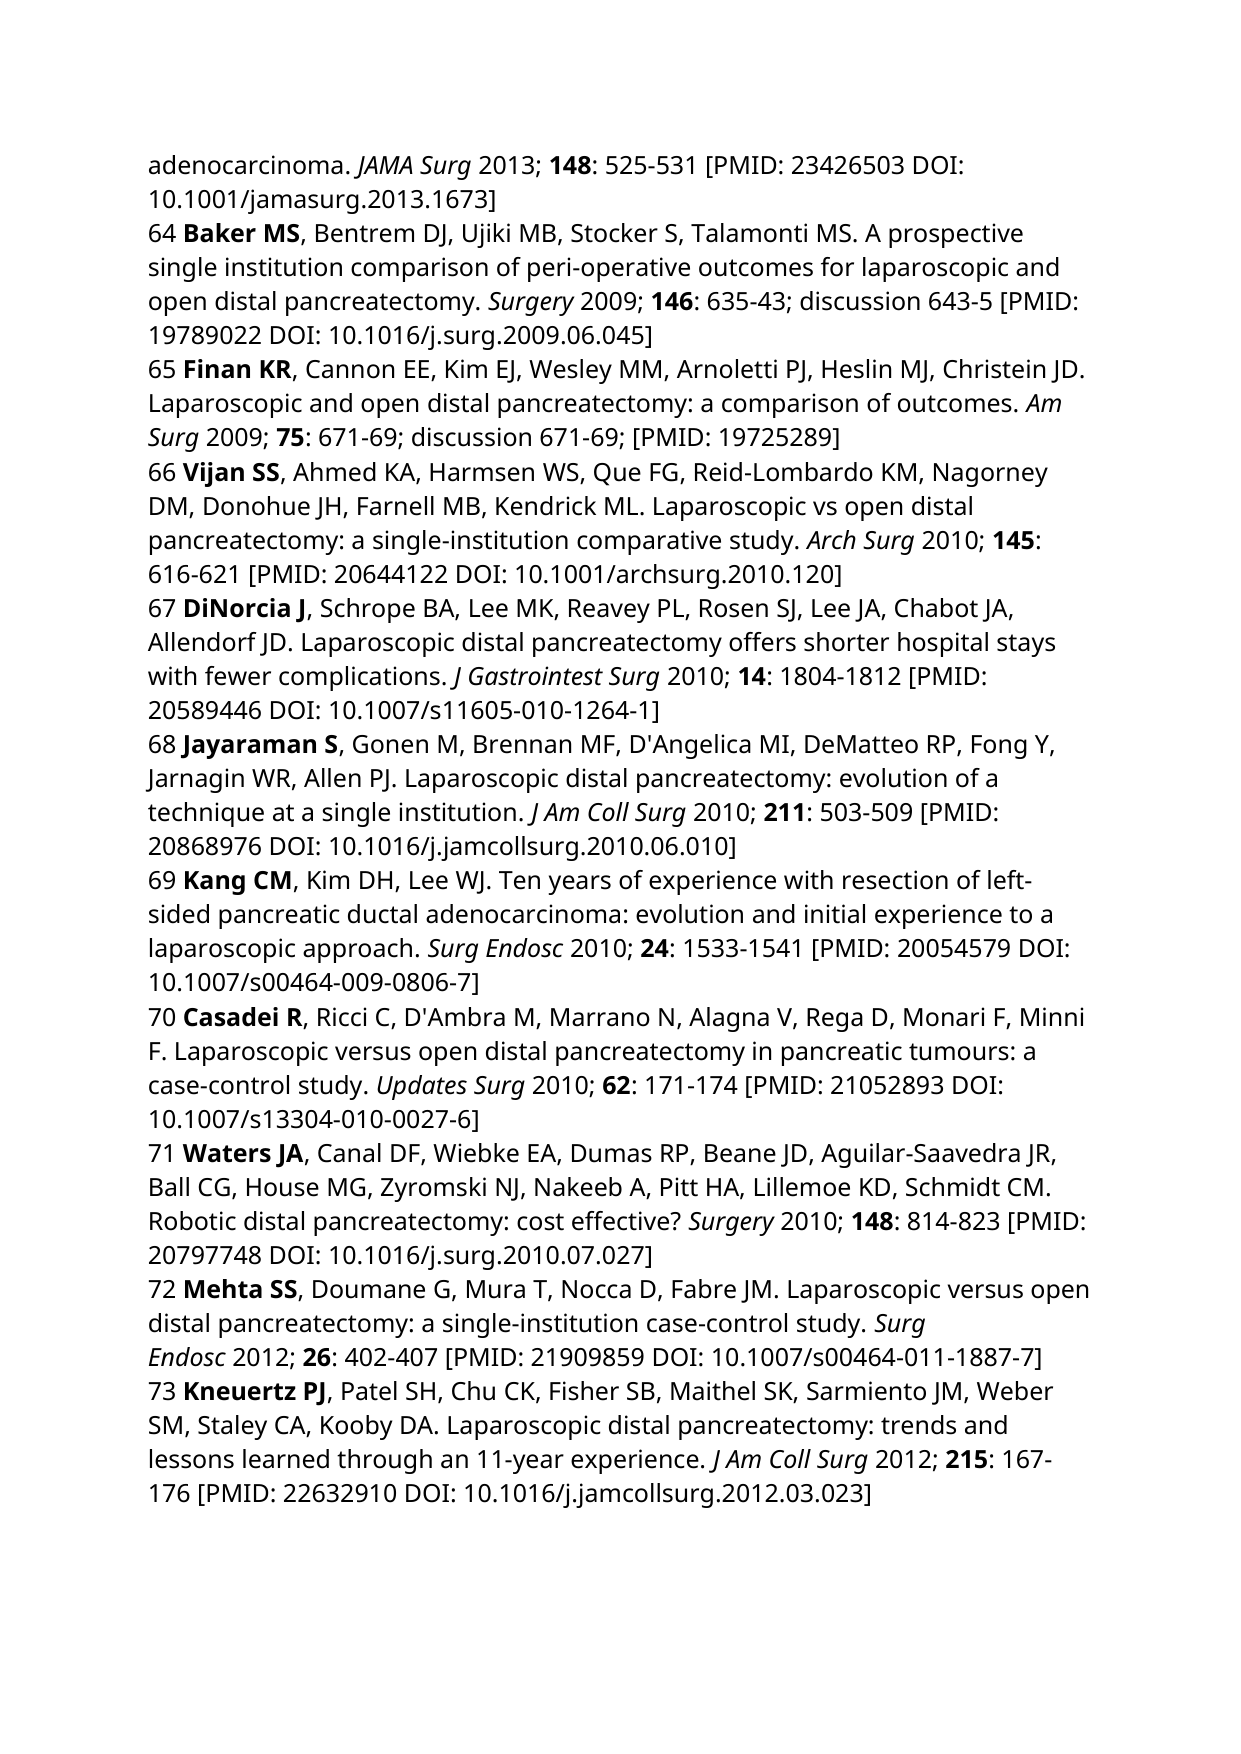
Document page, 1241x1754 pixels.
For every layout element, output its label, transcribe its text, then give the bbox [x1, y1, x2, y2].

text 69 Kang CM, Kim DH, Lee WJ. Ten years of experience with resection of left-sided pancreatic ductal adenocarcinoma: evolution and initial experience to a laparoscopic approach. Surg Endosc 2010; 24: 1533-1541 [PMID: 20054579 DOI: 10.1007/s00464-009-0806-7] [148, 863, 1093, 999]
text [148, 148, 1093, 216]
text 72 Mehta SS, Doumane G, Mura T, Nocca D, Fabre JM. Laparoscopic versus open distal pancreatectomy: a single-institution case-control study. Surg Endosc 2012; 26: 402-407 [PMID: 21909859 DOI: 10.1007/s00464-011-1887-7] [148, 1272, 1093, 1374]
text 67 DiNorcia J, Schrope BA, Lee MK, Reavey PL, Rosen SJ, Lee JA, Chabot JA, Allendorf JD. Laparoscopic distal pancreatectomy offers shorter hospital stays with fewer complications. J Gastrointest Surg 2010; 14: 1804-1812 [PMID: 20589446 DOI: 10.1007/s11605-010-1264-1] [148, 590, 1093, 727]
text 65 Finan KR, Cannon EE, Kim EJ, Wesley MM, Arnoletti PJ, Heslin MJ, Christein JD. Laparoscopic and open distal pancreatectomy: a comparison of outcomes. Am Surg 2009; 75: 671-69; discussion 671-69; [PMID: 19725289] [148, 352, 1093, 454]
text 64 Baker MS, Bentrem DJ, Ujiki MB, Stocker S, Talamonti MS. A prospective single institution comparison of peri-operative outcomes for laparoscopic and open distal pancreatectomy. Surgery 2009; 146: 635-43; discussion 643-5 [PMID: 19789022 DOI: 10.1016/j.surg.2009.06.045] [148, 216, 1093, 352]
text 68 Jayaraman S, Gonen M, Brennan MF, D'Angelica MI, DeMatteo RP, Fong Y, Jarnagin WR, Allen PJ. Laparoscopic distal pancreatectomy: evolution of a technique at a single institution. J Am Coll Surg 2010; 211: 503-509 [PMID: 20868976 DOI: 10.1016/j.jamcollsurg.2010.06.010] [148, 727, 1093, 863]
text 66 Vijan SS, Ahmed KA, Harmsen WS, Que FG, Reid-Lombardo KM, Nagorney DM, Donohue JH, Farnell MB, Kendrick ML. Laparoscopic vs open distal pancreatectomy: a single-institution comparative study. Arch Surg 2010; 145: 616-621 [PMID: 20644122 DOI: 10.1001/archsurg.2010.120] [148, 454, 1093, 590]
text 73 Kneuertz PJ, Patel SH, Chu CK, Fisher SB, Maithel SK, Sarmiento JM, Weber SM, Staley CA, Kooby DA. Laparoscopic distal pancreatectomy: trends and lessons learned through an 11-year experience. J Am Coll Surg 2012; 215: 167-176 [PMID: 22632910 DOI: 10.1016/j.jamcollsurg.2012.03.023] [148, 1374, 1093, 1510]
text 70 Casadei R, Ricci C, D'Ambra M, Marrano N, Alagna V, Rega D, Monari F, Minni F. Laparoscopic versus open distal pancreatectomy in pancreatic tumours: a case-control study. Updates Surg 2010; 62: 171-174 [PMID: 21052893 DOI: 10.1007/s13304-010-0027-6] [148, 999, 1093, 1135]
text 71 Waters JA, Canal DF, Wiebke EA, Dumas RP, Beane JD, Aguilar-Saavedra JR, Ball CG, House MG, Zyromski NJ, Nakeeb A, Pitt HA, Lillemoe KD, Schmidt CM. Robotic distal pancreatectomy: cost effective? Surgery 2010; 148: 814-823 [PMID: 20797748 DOI: 10.1016/j.surg.2010.07.027] [148, 1135, 1093, 1272]
